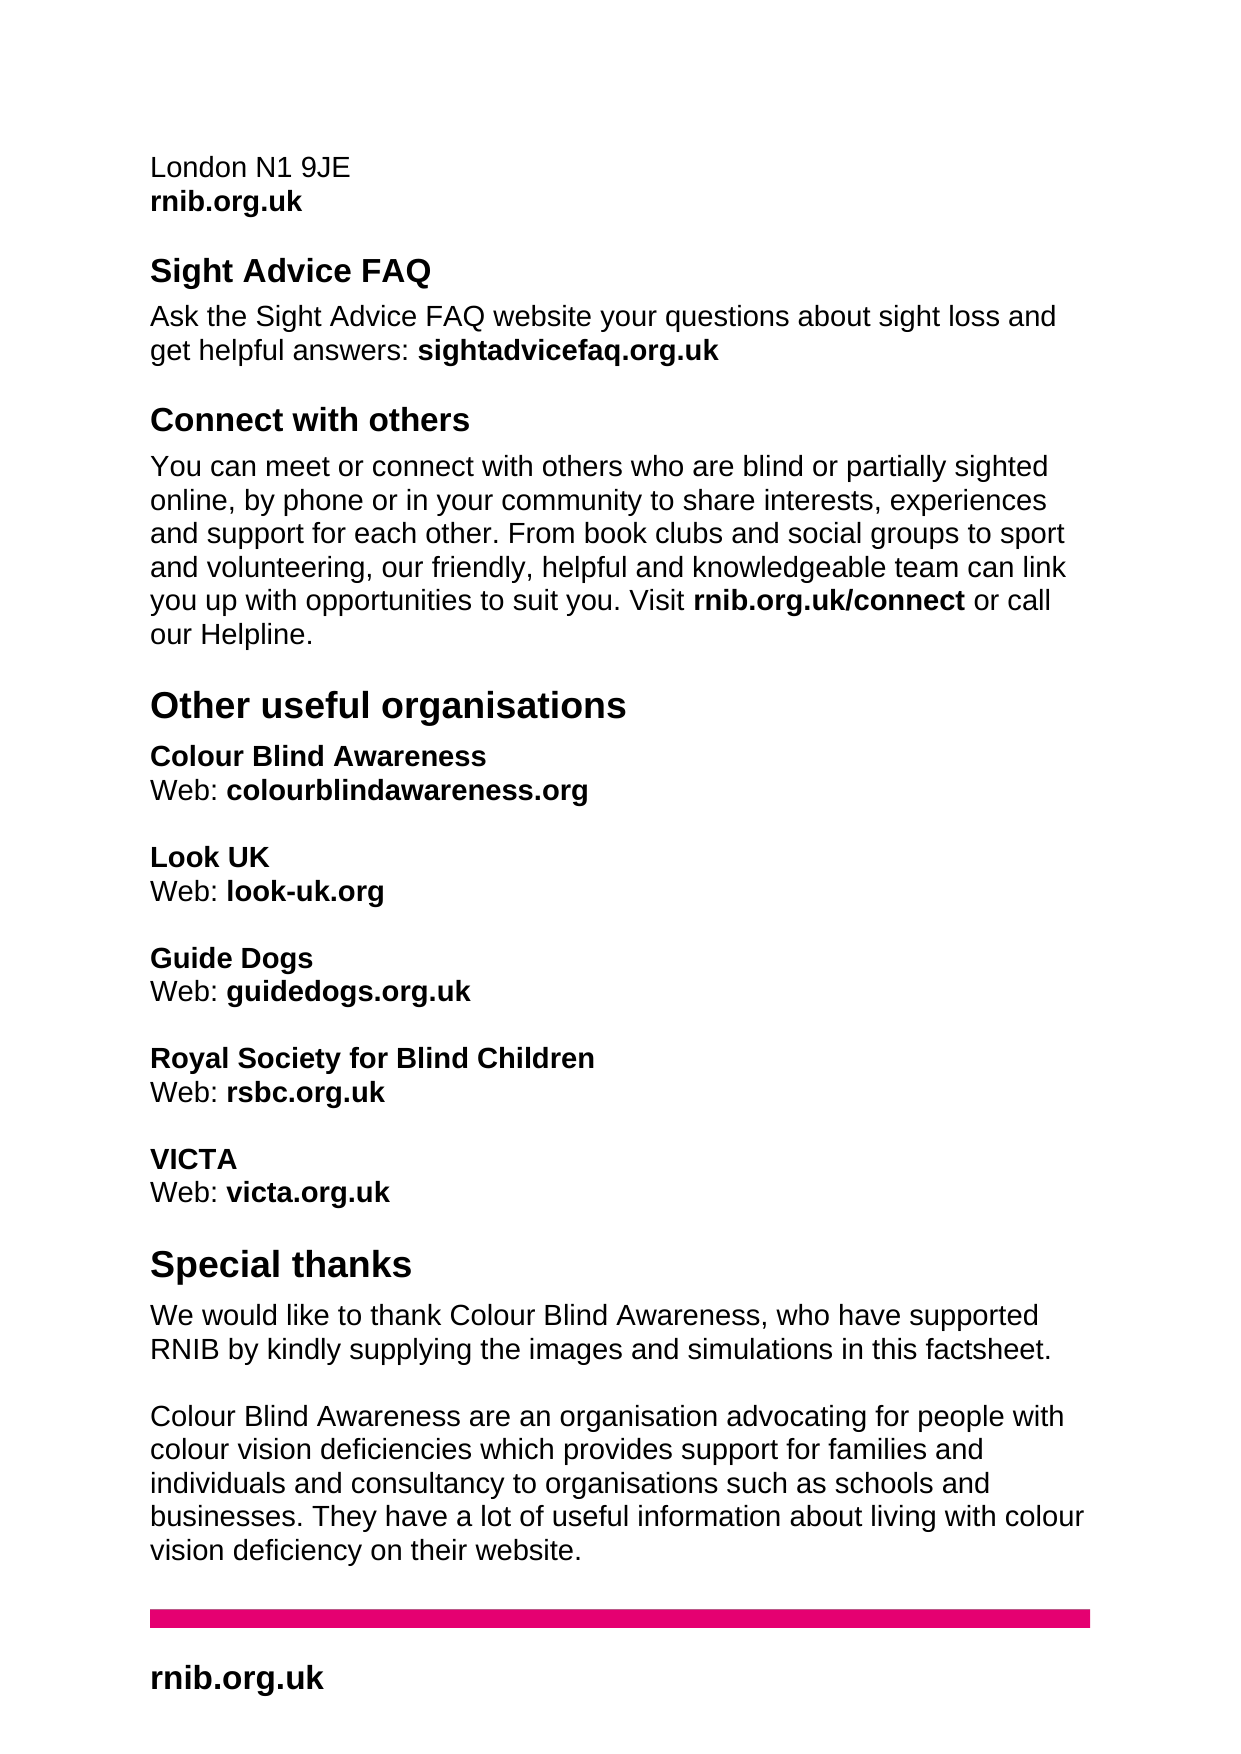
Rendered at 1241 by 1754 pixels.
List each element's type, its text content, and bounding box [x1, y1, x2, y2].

text Ask the Sight Advice FAQ website your questions about sight loss and get helpful answers: sightadvicefaq.org.uk [150, 299, 1090, 367]
text Web: guidedogs.org.uk [150, 974, 1090, 1008]
text VICTA [150, 1142, 1090, 1175]
subtitle Special thanks [150, 1242, 1090, 1286]
subtitle Sight Advice FAQ [150, 251, 1090, 289]
text Look UK [150, 840, 1090, 873]
text Web: colourblindawareness.org [150, 773, 1090, 806]
subtitle Other useful organisations [150, 684, 1090, 727]
text Guide Dogs [150, 941, 1090, 974]
text Royal Society for Blind Children [150, 1041, 1090, 1075]
text Web: victa.org.uk [150, 1175, 1090, 1209]
text We would like to thank Colour Blind Awareness, who have supported RNIB by kindly supplying the images and simulations in this factsheet. [150, 1298, 1090, 1365]
text Web: look-uk.org [150, 873, 1090, 907]
picture [150, 1608, 1091, 1628]
text Colour Blind Awareness are an organisation advocating for people with colour vision deficiencies which provides support for families and individuals and consultancy to organisations such as schools and businesses. They have a lot of useful information about living with colour vision deficiency on their website. [150, 1399, 1090, 1566]
text rnib.org.uk [150, 183, 1090, 217]
text Colour Blind Awareness [150, 739, 1090, 773]
text You can meet or connect with others who are blind or partially sighted online, by phone or in your community to share interests, experiences and support for each other. From book clubs and social groups to sport and volunteering, our friendly, helpful and knowledgeable team can link you up with opportunities to suit you. Visit rnib.org.uk/connect or call our Helpline. [150, 449, 1090, 650]
text Web: rsbc.org.uk [150, 1075, 1090, 1108]
subtitle Connect with others [150, 400, 1090, 438]
text London N1 9JE [150, 150, 1090, 183]
